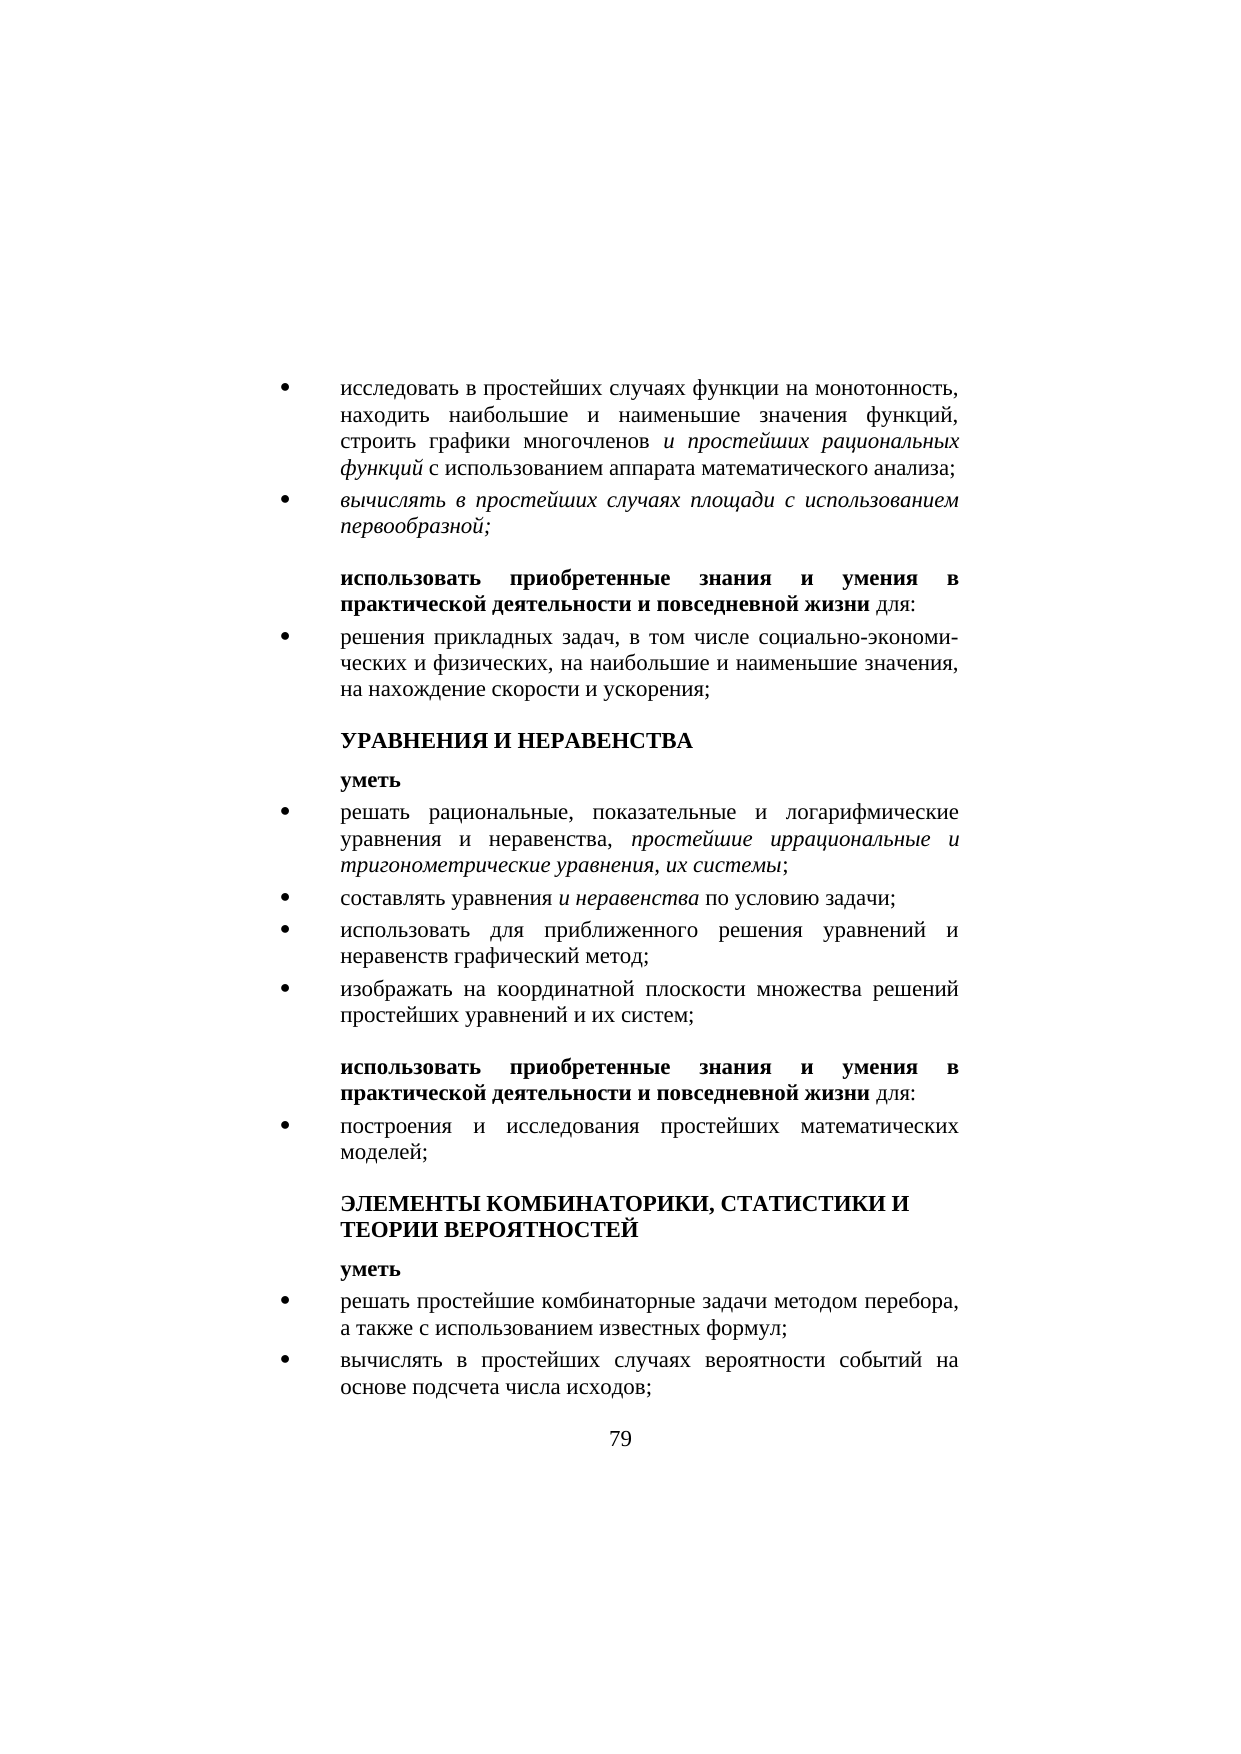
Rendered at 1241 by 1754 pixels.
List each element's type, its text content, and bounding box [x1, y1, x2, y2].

list использовать для приближенного решения уравнений и неравенств графический метод; [281, 916, 960, 969]
list вычислять в простейших случаях площади с использованием первообразной; [281, 486, 960, 539]
text уметь [281, 766, 960, 792]
list вычислять в простейших случаях вероятности событий на основе подсчета числа исходов; [281, 1346, 960, 1399]
list исследовать в простейших случаях функции на монотонность, находить наибольшие и наименьшие значения функций, строить графики многочленов и простейших рациональных функций с использованием аппарата математического анализа; [281, 374, 960, 480]
text Уравнения и неравенства [340, 727, 960, 753]
list составлять уравнения и неравенства по условию задачи; [281, 884, 960, 910]
text использовать приобретенные знания и умения в практической деятельности и повседневной жизни для: [340, 1053, 960, 1106]
text Элементы комбинаторики, статистики и теории вероятностей [340, 1189, 960, 1242]
list построения и исследования простейших математических моделей; [281, 1112, 960, 1164]
text уметь [281, 1255, 960, 1281]
list изображать на координатной плоскости множества решений простейших уравнений и их систем; [281, 975, 960, 1028]
text использовать приобретенные знания и умения в практической деятельности и повседневной жизни для: [340, 564, 960, 617]
list решения прикладных задач, в том числе социально-экономи-ческих и физических, на наибольшие и наименьшие значения, на нахождение скорости и ускорения; [281, 623, 960, 702]
list решать простейшие комбинаторные задачи методом перебора, а также с использованием известных формул; [281, 1287, 960, 1340]
list решать рациональные, показательные и логарифмические уравнения и неравенства, простейшие иррациональные и тригонометрические уравнения, их системы; [281, 798, 960, 877]
